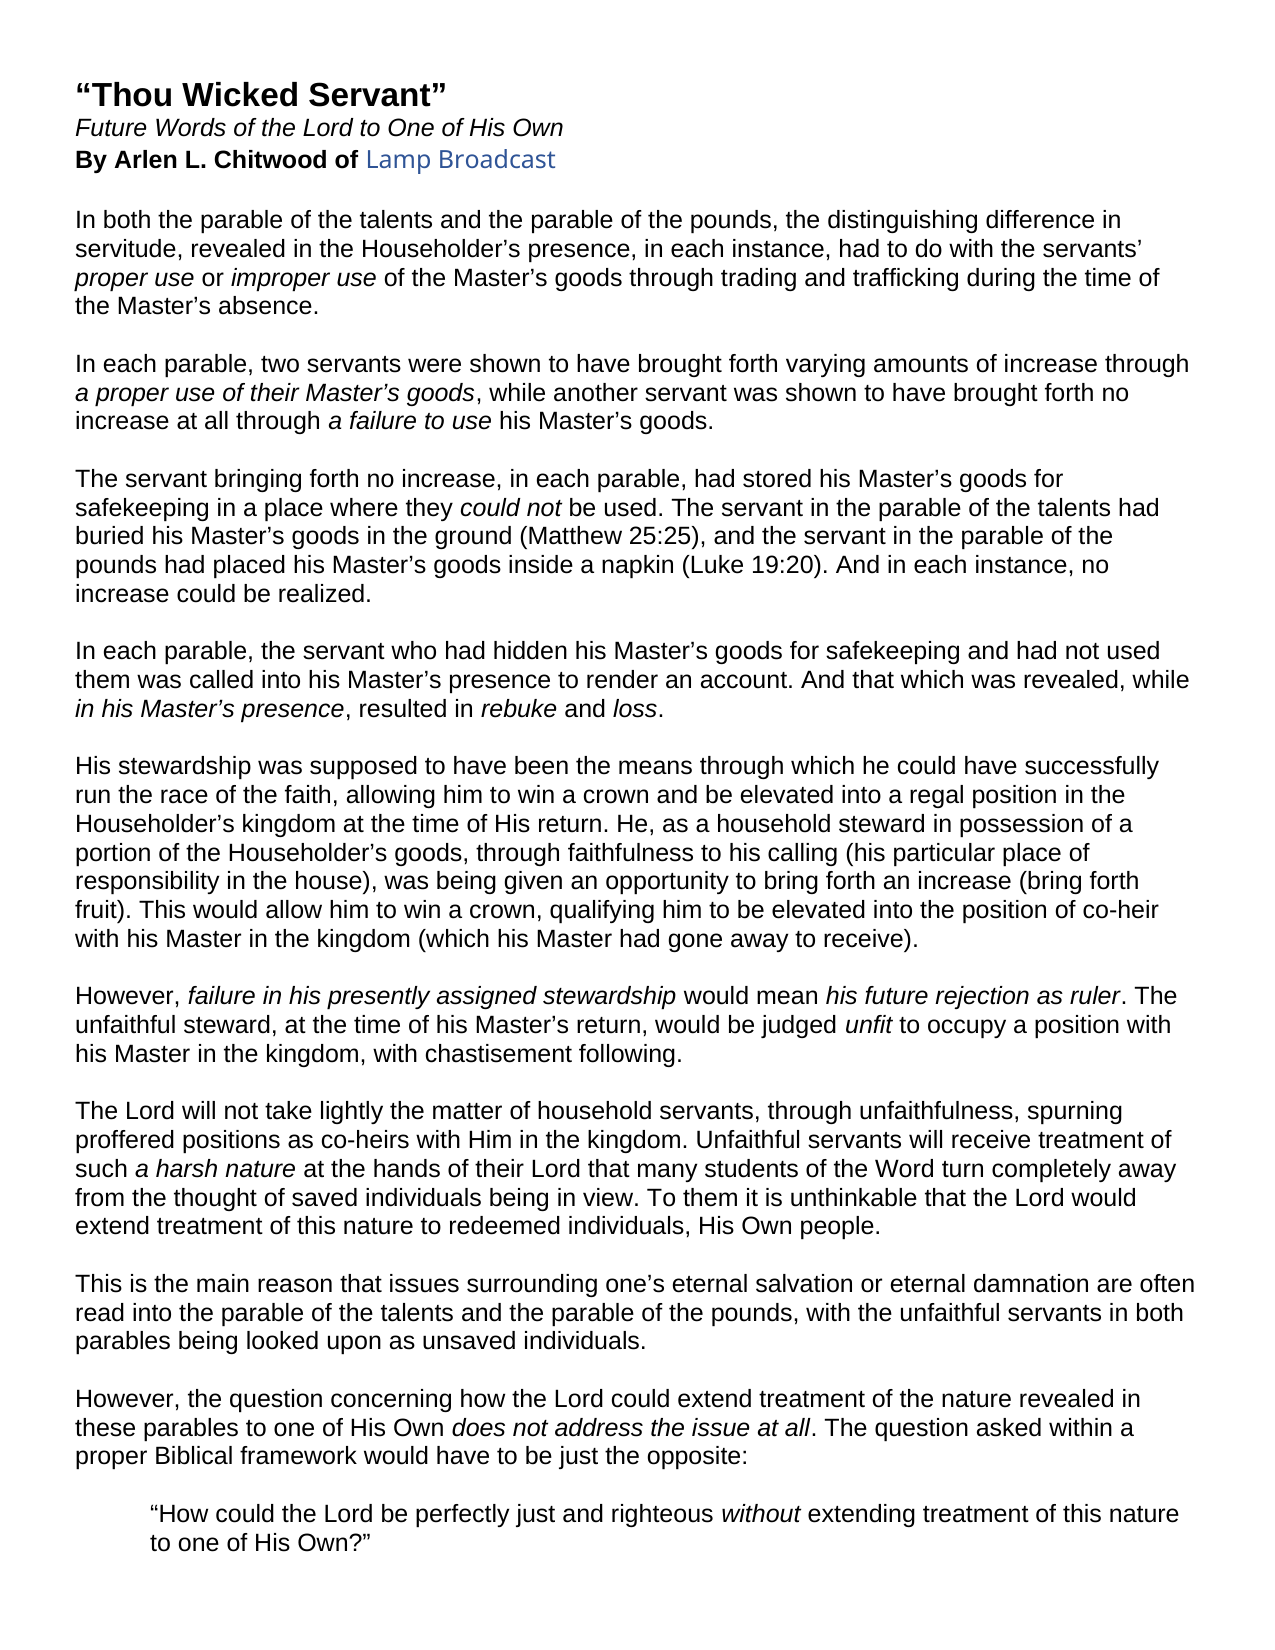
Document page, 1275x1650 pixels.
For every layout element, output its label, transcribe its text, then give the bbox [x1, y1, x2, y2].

text This is the main reason that issues surrounding one’s eternal salvation or eternal damnation are often read into the parable of the talents and the parable of the pounds, with the unfaithful servants in both parables being looked upon as unsaved individuals. [75, 1269, 1200, 1355]
text In both the parable of the talents and the parable of the pounds, the distinguishing difference in servitude, revealed in the Householder’s presence, in each instance, had to do with the servants’ proper use or improper use of the Master’s goods through trading and trafficking during the time of the Master’s absence. [75, 205, 1200, 320]
text By Arlen L. Chitwood of Lamp Broadcast [75, 142, 1200, 176]
text However, the question concerning how the Lord could extend treatment of the nature revealed in these parables to one of His Own does not address the issue at all. The question asked within a proper Biblical framework would have to be just the opposite: [75, 1384, 1200, 1470]
text “How could the Lord be perfectly just and righteous without extending treatment of this nature to one of His Own?” [150, 1499, 1200, 1556]
text In each parable, two servants were shown to have brought forth varying amounts of increase through a proper use of their Master’s goods, while another servant was shown to have brought forth no increase at all through a failure to use his Master’s goods. [75, 349, 1200, 435]
text “Thou Wicked Servant” [75, 75, 1200, 113]
text The Lord will not take lightly the matter of household servants, through unfaithfulness, spurning proffered positions as co-heirs with Him in the kingdom. Unfaithful servants will receive treatment of such a harsh nature at the hands of their Lord that many students of the Word turn completely away from the thought of saved individuals being in view. To them it is unthinkable that the Lord would extend treatment of this nature to redeemed individuals, His Own people. [75, 1096, 1200, 1240]
text The servant bringing forth no increase, in each parable, had stored his Master’s goods for safekeeping in a place where they could not be used. The servant in the parable of the talents had buried his Master’s goods in the ground (Matthew 25:25), and the servant in the parable of the pounds had placed his Master’s goods inside a napkin (Luke 19:20). And in each instance, no increase could be realized. [75, 464, 1200, 607]
text However, failure in his presently assigned stewardship would mean his future rejection as ruler. The unfaithful steward, at the time of his Master’s return, would be judged unfit to occupy a position with his Master in the kingdom, with chastisement following. [75, 981, 1200, 1067]
text His stewardship was supposed to have been the means through which he could have successfully run the race of the faith, allowing him to win a crown and be elevated into a regal position in the Householder’s kingdom at the time of His return. He, as a household steward in possession of a portion of the Householder’s goods, through faithfulness to his calling (his particular place of responsibility in the house), was being given an opportunity to bring forth an increase (bring forth fruit). This would allow him to win a crown, qualifying him to be elevated into the position of co-heir with his Master in the kingdom (which his Master had gone away to receive). [75, 751, 1200, 952]
text In each parable, the servant who had hidden his Master’s goods for safekeeping and had not used them was called into his Master’s presence to render an account. And that which was revealed, while in his Master’s presence, resulted in rebuke and loss. [75, 636, 1200, 722]
text Future Words of the Lord to One of His Own [75, 113, 1200, 142]
